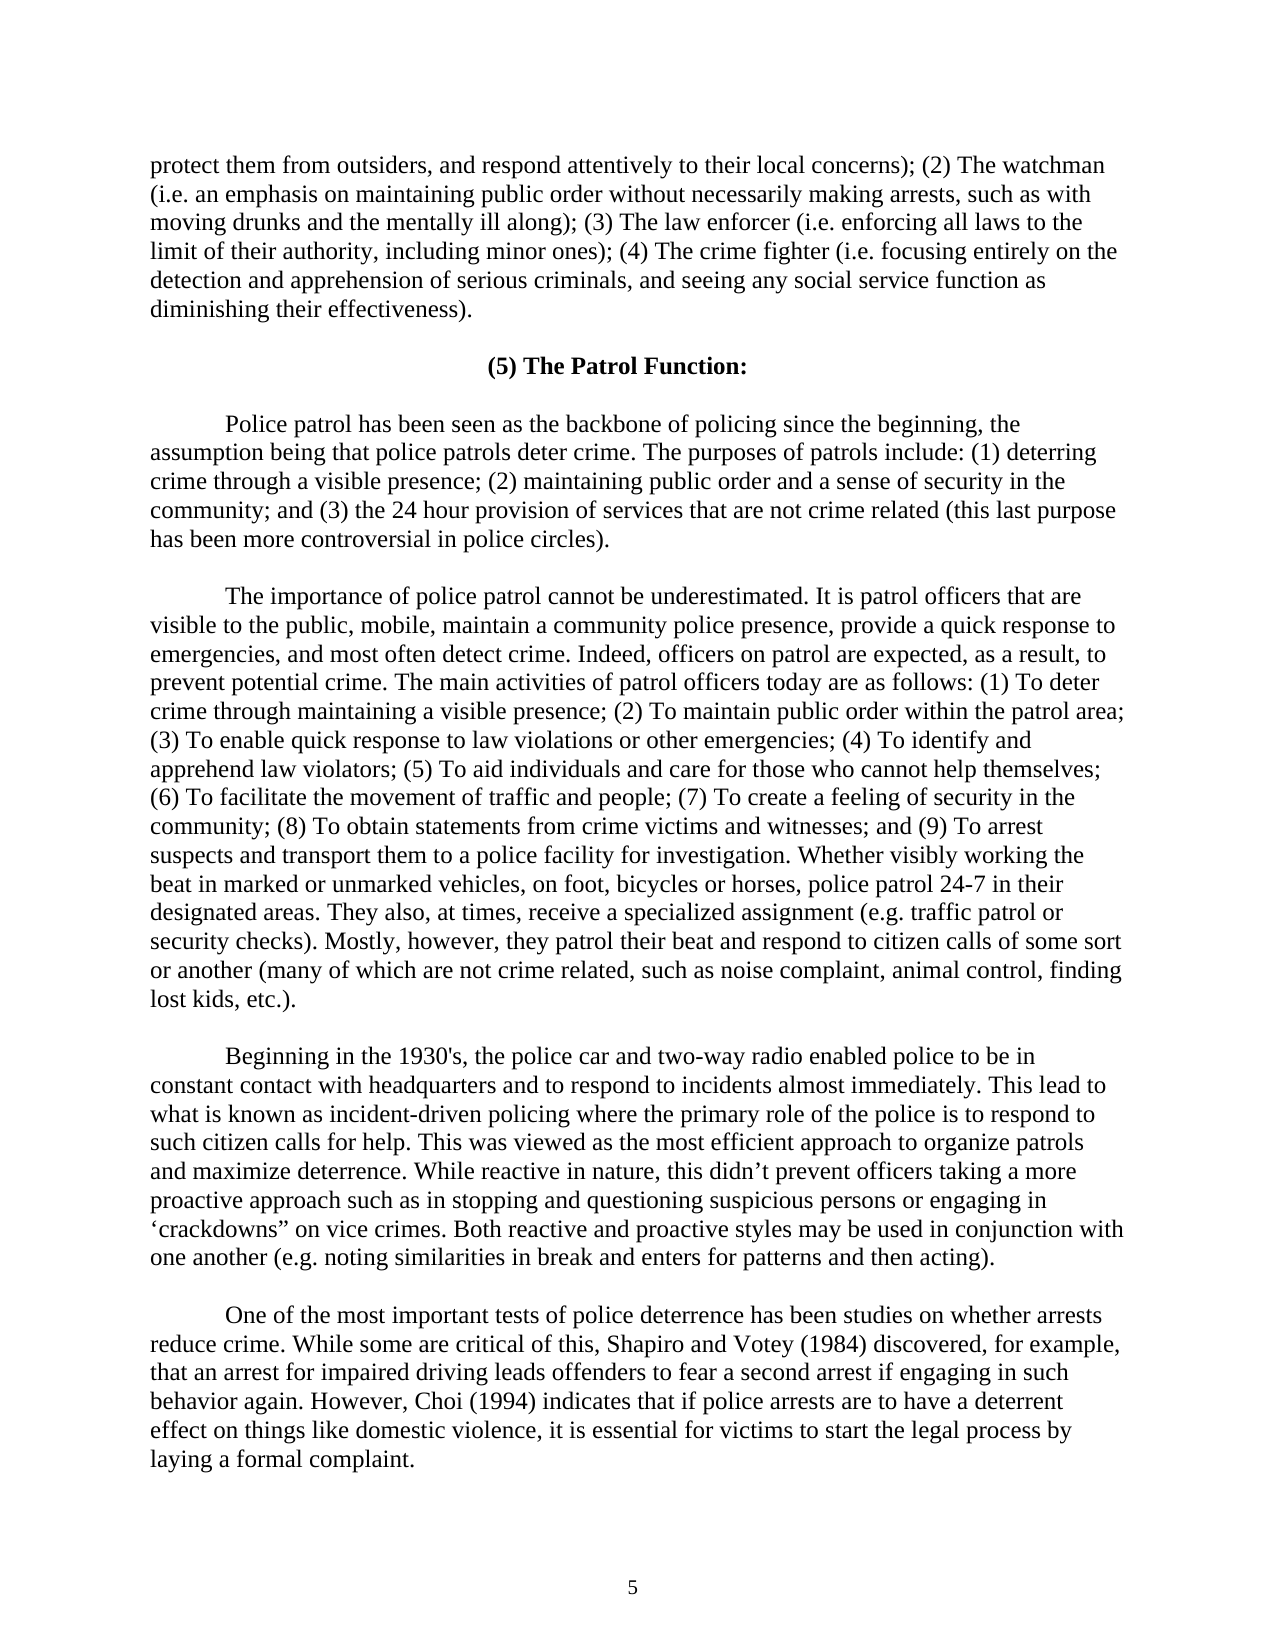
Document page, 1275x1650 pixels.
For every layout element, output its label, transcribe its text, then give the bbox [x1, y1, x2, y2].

text Police patrol has been seen as the backbone of policing since the beginning, the assumption being that police patrols deter crime. The purposes of patrols include: (1) deterring crime through a visible presence; (2) maintaining public order and a sense of security in the community; and (3) the 24 hour provision of services that are not crime related (this last purpose has been more controversial in police circles). [150, 409, 1125, 552]
text Beginning in the 1930's, the police car and two-way radio enabled police to be in constant contact with headquarters and to respond to incidents almost immediately. This lead to what is known as incident-driven policing where the primary role of the police is to respond to such citizen calls for help. This was viewed as the most efficient approach to organize patrols and maximize deterrence. While reactive in nature, this didn’t prevent officers taking a more proactive approach such as in stopping and questioning suspicious persons or engaging in ‘crackdowns” on vice crimes. Both reactive and proactive styles may be used in conjunction with one another (e.g. noting similarities in break and enters for patterns and then acting). [150, 1041, 1125, 1271]
text One of the most important tests of police deterrence has been studies on whether arrests reduce crime. While some are critical of this, Shapiro and Votey (1984) discovered, for example, that an arrest for impaired driving leads offenders to fear a second arrest if engaging in such behavior again. However, Choi (1994) indicates that if police arrests are to have a deterrent effect on things like domestic violence, it is essential for victims to start the legal process by laying a formal complaint. [150, 1300, 1125, 1472]
text (5) The Patrol Function: [150, 351, 1125, 380]
text The importance of police patrol cannot be underestimated. It is patrol officers that are visible to the public, mobile, maintain a community police presence, provide a quick response to emergencies, and most often detect crime. Indeed, officers on patrol are expected, as a result, to prevent potential crime. The main activities of patrol officers today are as follows: (1) To deter crime through maintaining a visible presence; (2) To maintain public order within the patrol area; (3) To enable quick response to law violations or other emergencies; (4) To identify and apprehend law violators; (5) To aid individuals and care for those who cannot help themselves; (6) To facilitate the movement of traffic and people; (7) To create a feeling of security in the community; (8) To obtain statements from crime victims and witnesses; and (9) To arrest suspects and transport them to a police facility for investigation. Whether visibly working the beat in marked or unmarked vehicles, on foot, bicycles or horses, police patrol 24-7 in their designated areas. They also, at times, receive a specialized assignment (e.g. traffic patrol or security checks). Mostly, however, they patrol their beat and respond to citizen calls of some sort or another (many of which are not crime related, such as noise complaint, animal control, finding lost kids, etc.). [150, 581, 1125, 1012]
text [150, 150, 1125, 322]
